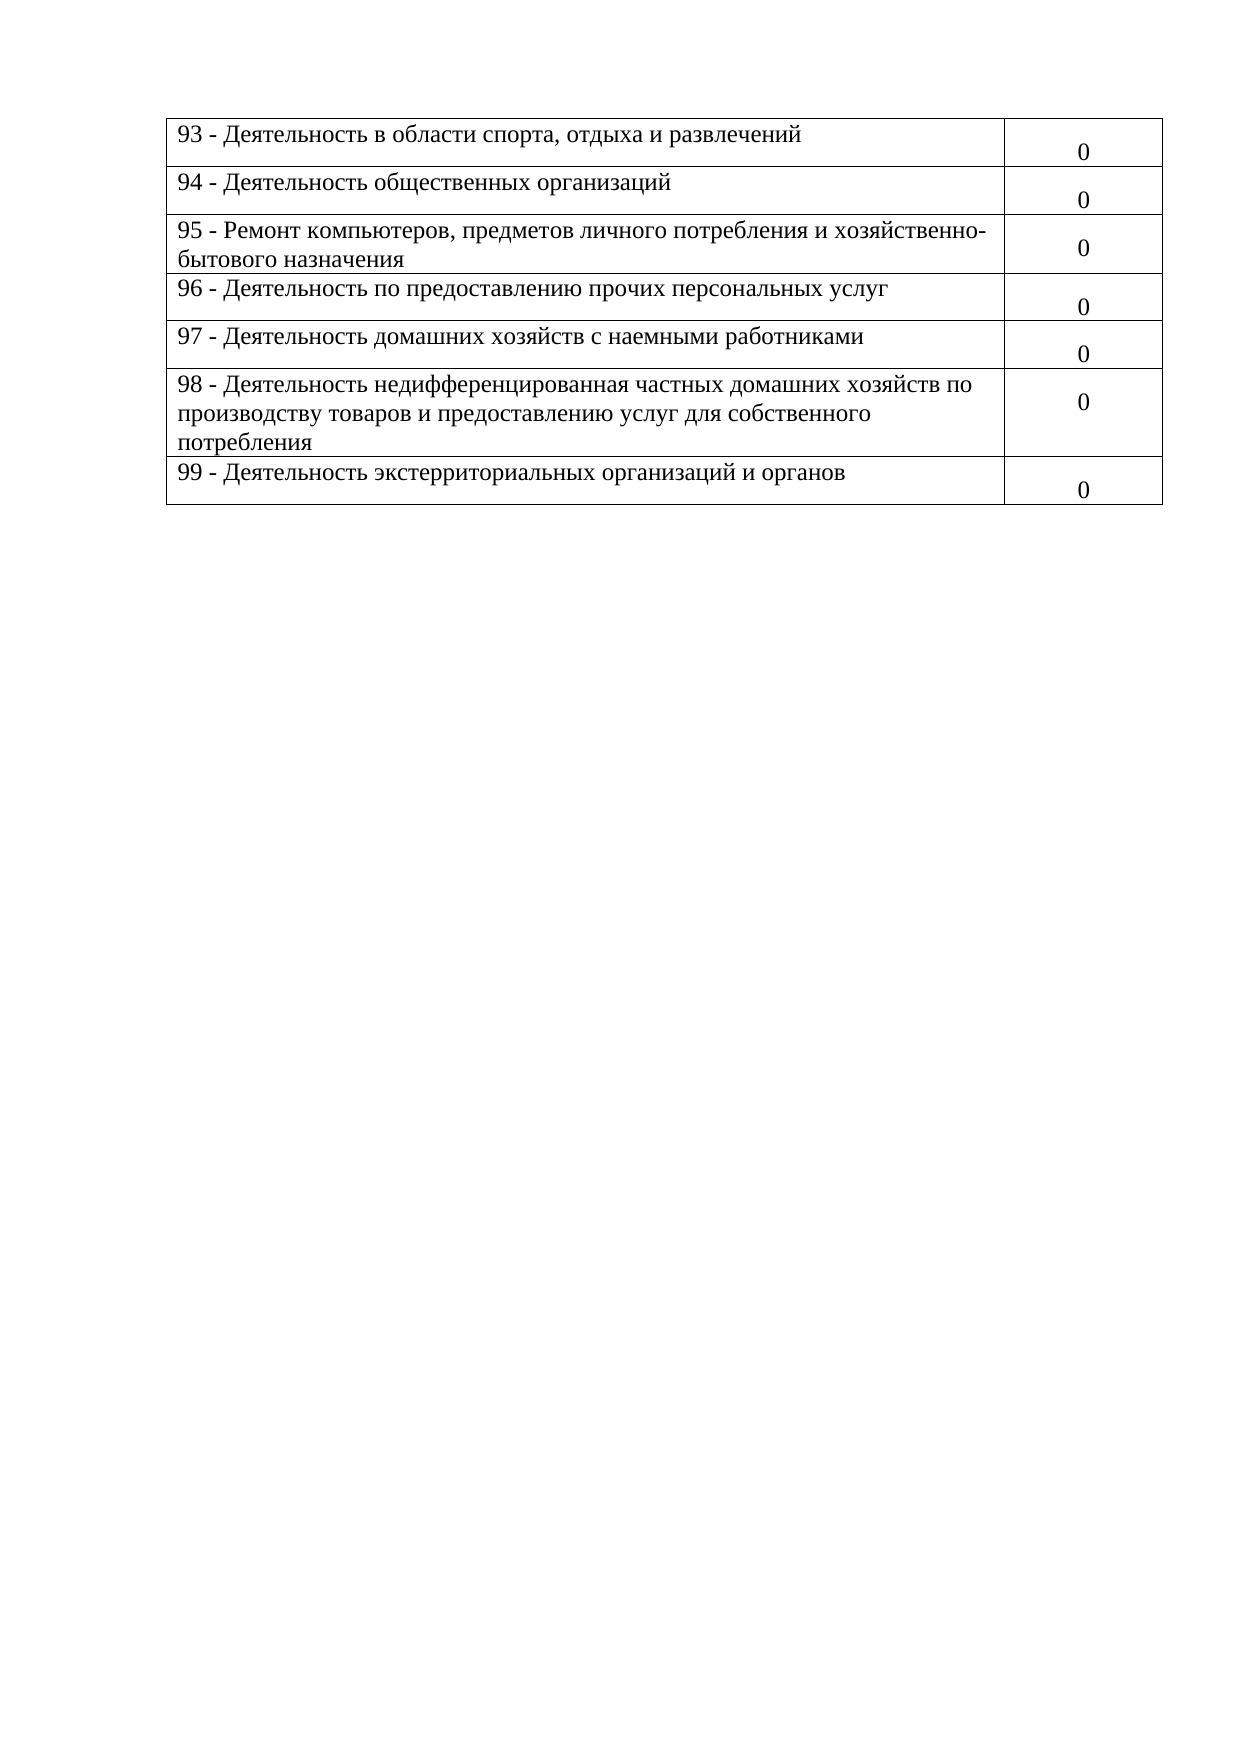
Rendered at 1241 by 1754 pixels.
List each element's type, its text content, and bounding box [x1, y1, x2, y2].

table_cell 0 [1005, 215, 1162, 272]
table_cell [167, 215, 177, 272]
table_cell 94 - Деятельность общественных организаций [167, 167, 1004, 214]
table_cell 0 [1005, 274, 1162, 320]
table_cell 99 - Деятельность экстерриториальных организаций и органов [167, 457, 1004, 503]
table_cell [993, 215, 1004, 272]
table_cell 96 - Деятельность по предоставлению прочих персональных услуг [167, 274, 1004, 320]
table_cell 0 [1005, 119, 1162, 166]
table_cell 93 - Деятельность в области спорта, отдыха и развлечений [167, 119, 1004, 166]
table_cell 0 [1005, 457, 1162, 503]
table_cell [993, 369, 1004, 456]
table_cell 0 [1005, 369, 1162, 456]
table_cell 0 [1005, 321, 1162, 368]
table_cell 97 - Деятельность домашних хозяйств с наемными работниками [167, 321, 1004, 368]
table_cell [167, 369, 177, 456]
table_cell 0 [1005, 167, 1162, 214]
